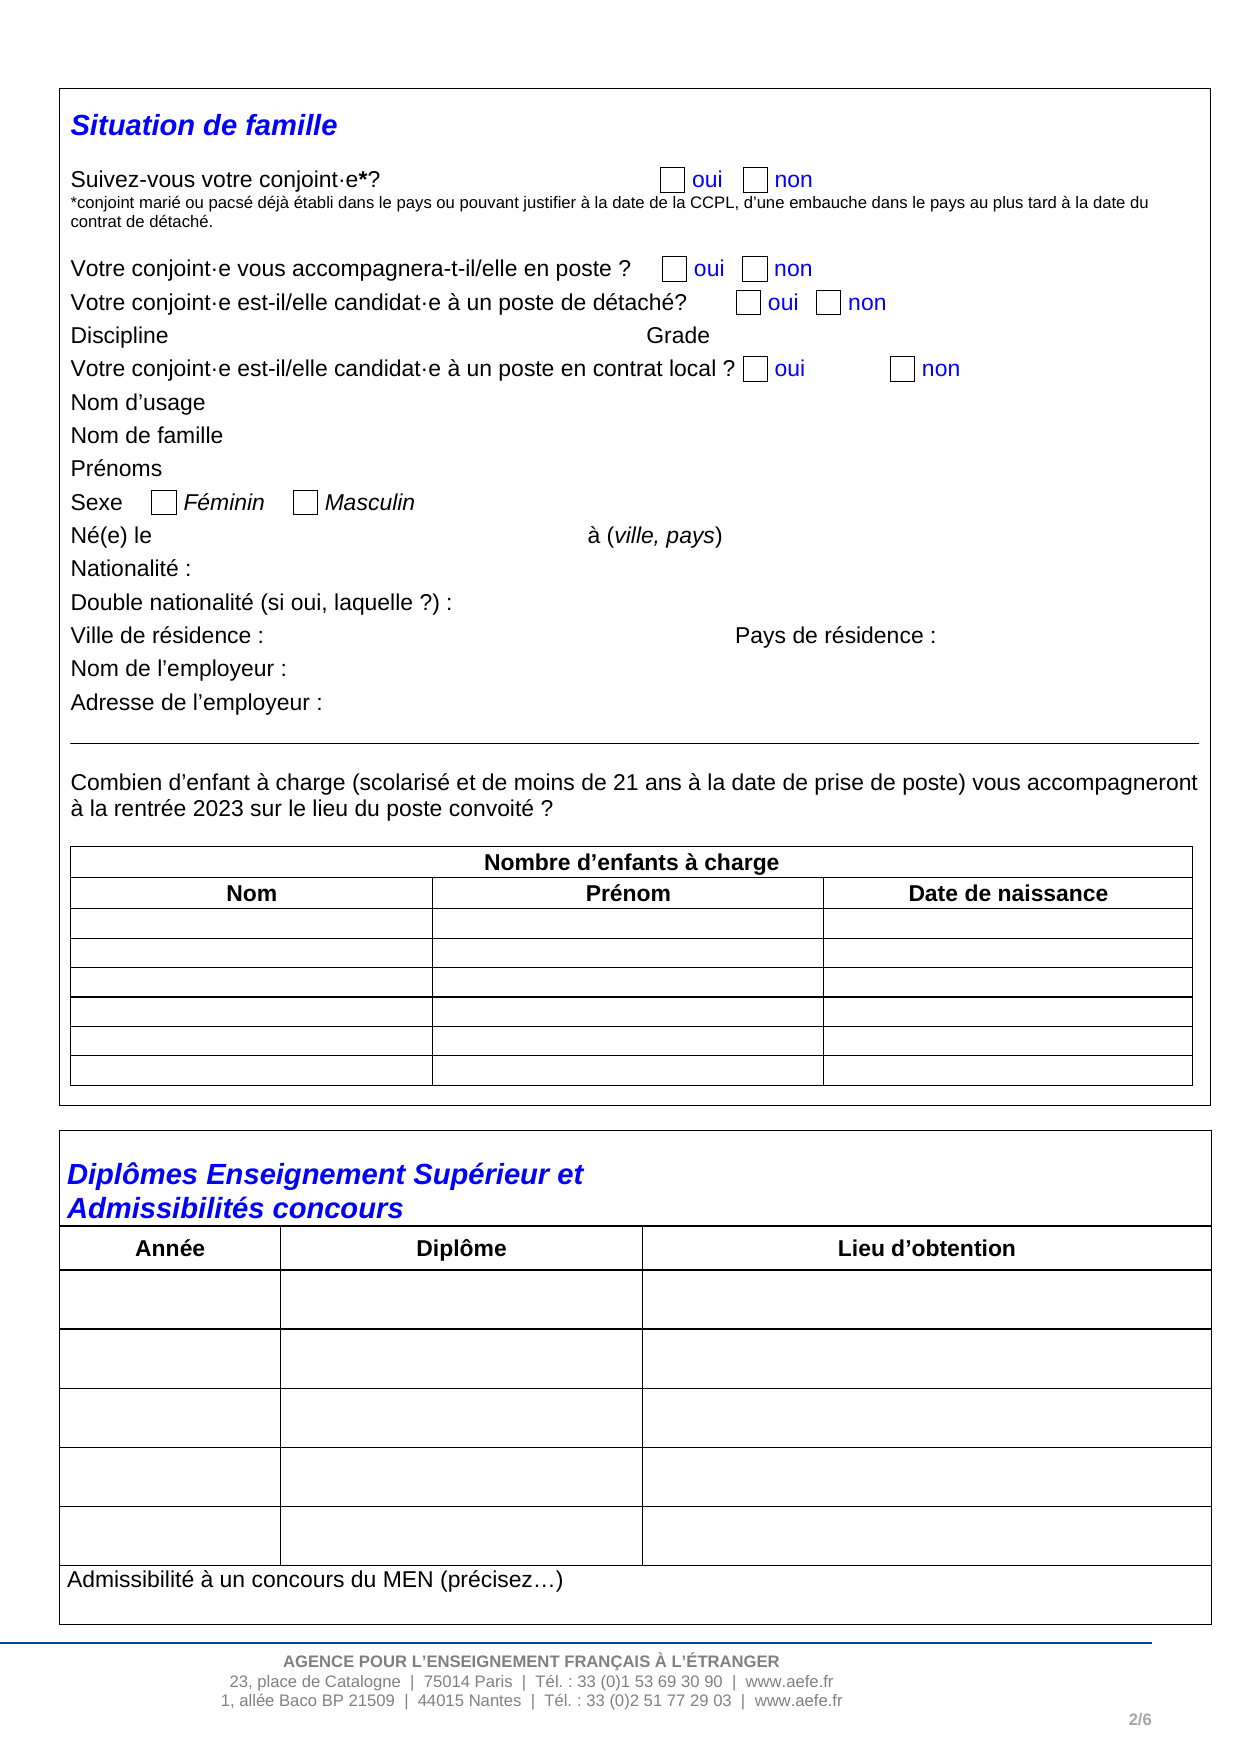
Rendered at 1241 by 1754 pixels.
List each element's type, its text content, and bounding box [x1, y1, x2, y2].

table_cell Diplôme [281, 1227, 642, 1269]
table_cell [60, 1086, 1210, 1105]
table_cell [281, 1507, 642, 1564]
table_header Diplômes Enseignement Supérieur et Admissibilités concours [60, 1131, 1211, 1225]
table_cell [60, 1389, 280, 1446]
table_cell [60, 1330, 280, 1387]
table_cell [60, 1271, 280, 1328]
table_cell [643, 1271, 1211, 1328]
table_cell [281, 1330, 642, 1387]
table_cell [643, 1448, 1211, 1506]
table_cell Année [60, 1227, 280, 1269]
table_cell [643, 1507, 1211, 1564]
table_cell Admissibilité à un concours du MEN (précisez…) [60, 1566, 1211, 1624]
table_cell [60, 1448, 280, 1506]
table_cell [643, 1330, 1211, 1387]
table_cell [281, 1389, 642, 1446]
table_cell Lieu d’obtention [643, 1227, 1211, 1269]
table_cell [60, 1507, 280, 1564]
table_cell [643, 1389, 1211, 1446]
table_cell [281, 1271, 642, 1328]
table_cell [281, 1448, 642, 1506]
table_header Situation de famille Suivez-vous votre conjoint·e*? oui non *conjoint marié ou pacsé déjà établi dans le pays ou pouvant justifier à la date de la CCPL, d’une embauche dans le pays au plus tard à la date du contrat de détaché. Votre conjoint·e vous accompagnera-t-il/elle en poste ? oui non Votre conjoint·e est-il/elle candidat·e à un poste de détaché? oui non Discipline Grade Votre conjoint·e est-il/elle candidat·e à un poste en contrat local ? oui non Nom d’usage Nom de famille Prénoms Sexe Féminin Masculin Né(e) le à (ville, pays) Nationalité : Double nationalité (si oui, laquelle ?) : Ville de résidence : Pays de résidence : Nom de l’employeur : Adresse de l’employeur : Combien d’enfant à charge (scolarisé et de moins de 21 ans à la date de prise de poste) vous accompagneront à la rentrée 2023 sur le lieu du poste convoité ? [60, 89, 1210, 1086]
